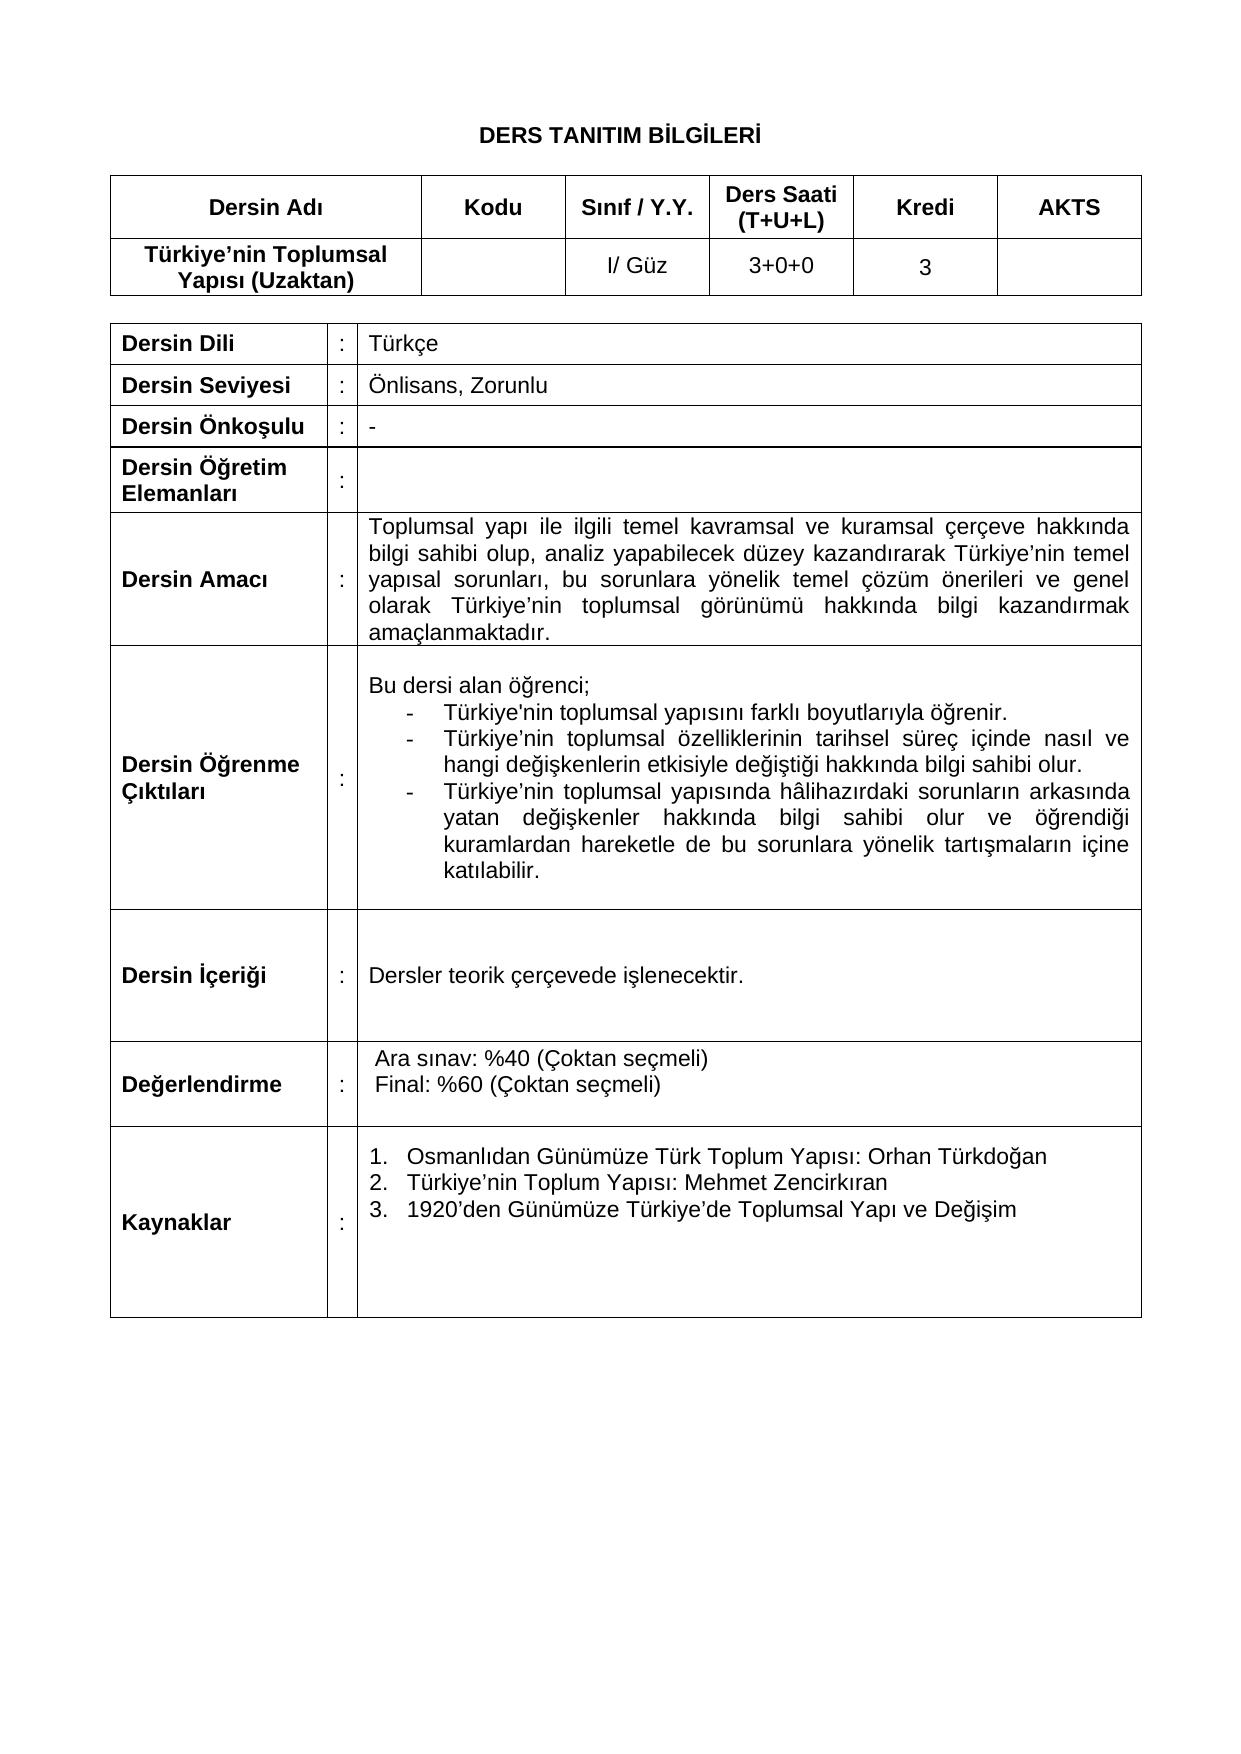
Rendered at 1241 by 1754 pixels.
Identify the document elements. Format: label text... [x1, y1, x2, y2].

table_cell [998, 239, 1141, 295]
table_header : [328, 324, 357, 364]
table_cell Dersin Önkoşulu [111, 406, 327, 446]
table_cell Türkiye’nin Toplumsal Yapısı (Uzaktan) [111, 239, 421, 295]
table_cell Değerlendirme [111, 1042, 327, 1126]
table_cell 3+0+0 [710, 239, 853, 295]
table_cell : [328, 910, 357, 1041]
table_cell : [328, 1042, 357, 1126]
table_header Kredi [854, 176, 997, 238]
table_cell Toplumsal yapı ile ilgili temel kavramsal ve kuramsal çerçeve hakkında bilgi sahibi olup, analiz yapabilecek düzey kazandırarak Türkiye’nin temel yapısal sorunları, bu sorunlara yönelik temel çözüm önerileri ve genel olarak Türkiye’nin toplumsal görünümü hakkında bilgi kazandırmak amaçlanmaktadır. [358, 513, 1141, 645]
table_header Ders Saati (T+U+L) [710, 176, 853, 238]
table_cell Dersin Seviyesi [111, 365, 327, 405]
table_cell : [328, 365, 357, 405]
table_cell [422, 239, 565, 295]
table_cell Bu dersi alan öğrenci; Türkiye'nin toplumsal yapısını farklı boyutlarıyla öğrenir. Türkiye’nin toplumsal özelliklerinin tarihsel süreç içinde nasıl ve hangi değişkenlerin etkisiyle değiştiği hakkında bilgi sahibi olur. Türkiye’nin toplumsal yapısında hâlihazırdaki sorunların arkasında yatan değişkenler hakkında bilgi sahibi olur ve öğrendiği kuramlardan hareketle de bu sorunlara yönelik tartışmaların içine katılabilir. [358, 646, 1141, 909]
table_cell [358, 448, 1141, 512]
table_cell Dersin Öğrenme Çıktıları [111, 646, 327, 909]
table_header Dersin Dili [111, 324, 327, 364]
table_cell : [328, 513, 357, 645]
table_cell : [328, 406, 357, 446]
table_cell : [328, 646, 357, 909]
table_header Türkçe [358, 324, 1141, 364]
table_cell Dersin İçeriği [111, 910, 327, 1041]
table_cell 3 [854, 239, 997, 295]
table_cell Osmanlıdan Günümüze Türk Toplum Yapısı: Orhan Türkdoğan Türkiye’nin Toplum Yapısı: Mehmet Zencirkıran 1920’den Günümüze Türkiye’de Toplumsal Yapı ve Değişim [358, 1127, 1141, 1317]
text DERS TANITIM BİLGİLERİ [148, 94, 1093, 149]
table_cell Önlisans, Zorunlu [358, 365, 1141, 405]
table_header Dersin Adı [111, 176, 421, 238]
table_cell Dersler teorik çerçevede işlenecektir. [358, 910, 1141, 1041]
table_cell Dersin Öğretim Elemanları [111, 448, 327, 512]
table_cell : [328, 448, 357, 512]
table_cell : [328, 1127, 357, 1317]
table_cell - [358, 406, 1141, 446]
table_header Kodu [422, 176, 565, 238]
table_cell Dersin Amacı [111, 513, 327, 645]
table_header Sınıf / Y.Y. [566, 176, 709, 238]
table_cell I/ Güz [566, 239, 709, 295]
table_cell Kaynaklar [111, 1127, 327, 1317]
table_header AKTS [998, 176, 1141, 238]
table_cell Ara sınav: %40 (Çoktan seçmeli) Final: %60 (Çoktan seçmeli) [358, 1042, 1141, 1126]
